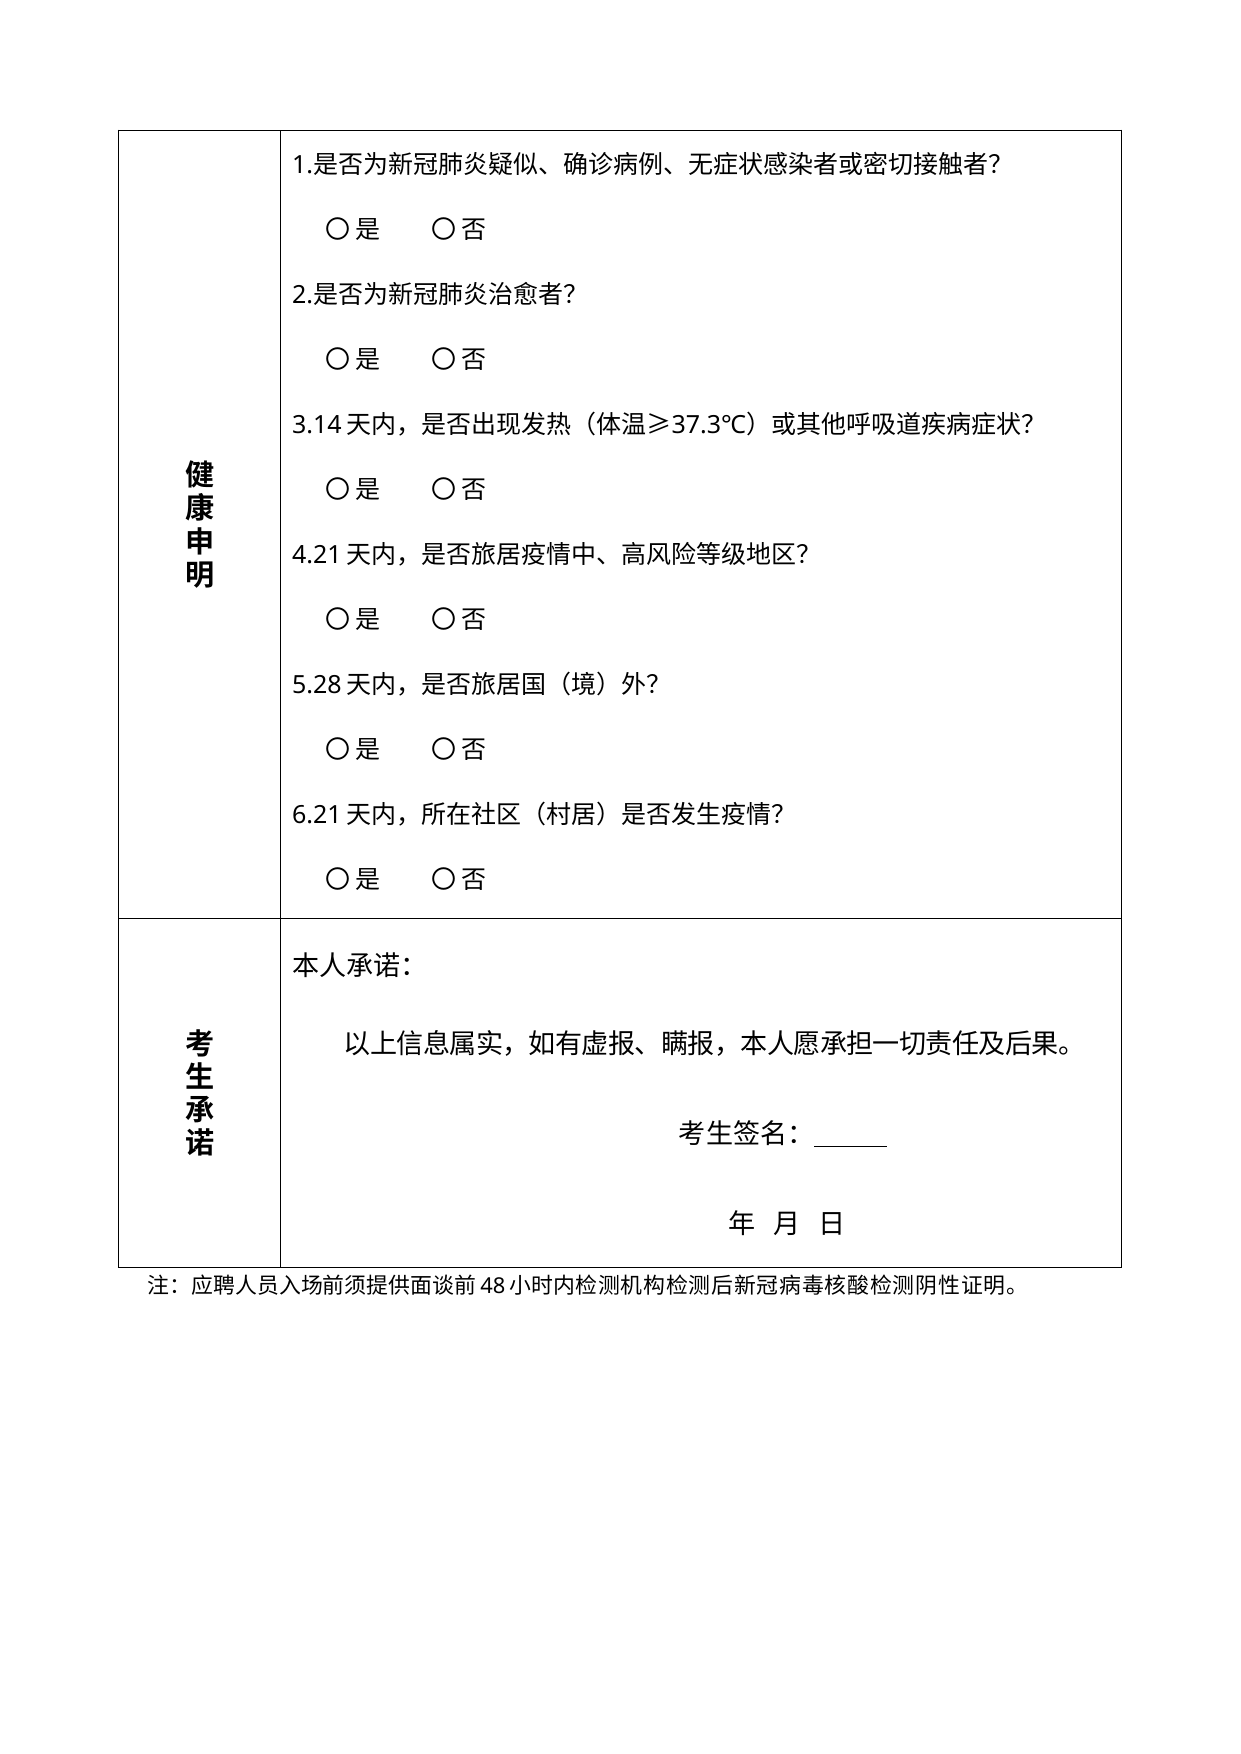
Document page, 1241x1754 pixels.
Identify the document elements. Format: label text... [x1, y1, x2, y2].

table_cell 本人承诺： 以上信息属实，如有虚报、瞒报，本人愿承担一切责任及后果。 考生签名： 年 月 日 [281, 919, 1121, 1267]
table_cell 考生承诺 [119, 919, 280, 1267]
table_cell 健康申明 [119, 131, 280, 918]
table_cell 1.是否为新冠肺炎疑似、确诊病例、无症状感染者或密切接触者？ 〇 是 〇 否 2.是否为新冠肺炎治愈者？ 〇 是 〇 否 3.14天内，是否出现发热（体温≥37.3℃）或其他呼吸道疾病症状？ 〇 是 〇 否 4.21天内，是否旅居疫情中、高风险等级地区？ 〇 是 〇 否 5.28天内，是否旅居国（境）外？ 〇 是 〇 否 6.21天内，所在社区（村居）是否发生疫情？ 〇 是 〇 否 [281, 131, 1121, 918]
text 注：应聘人员入场前须提供面谈前48小时内检测机构检测后新冠病毒核酸检测阴性证明。 [118, 1268, 1122, 1300]
